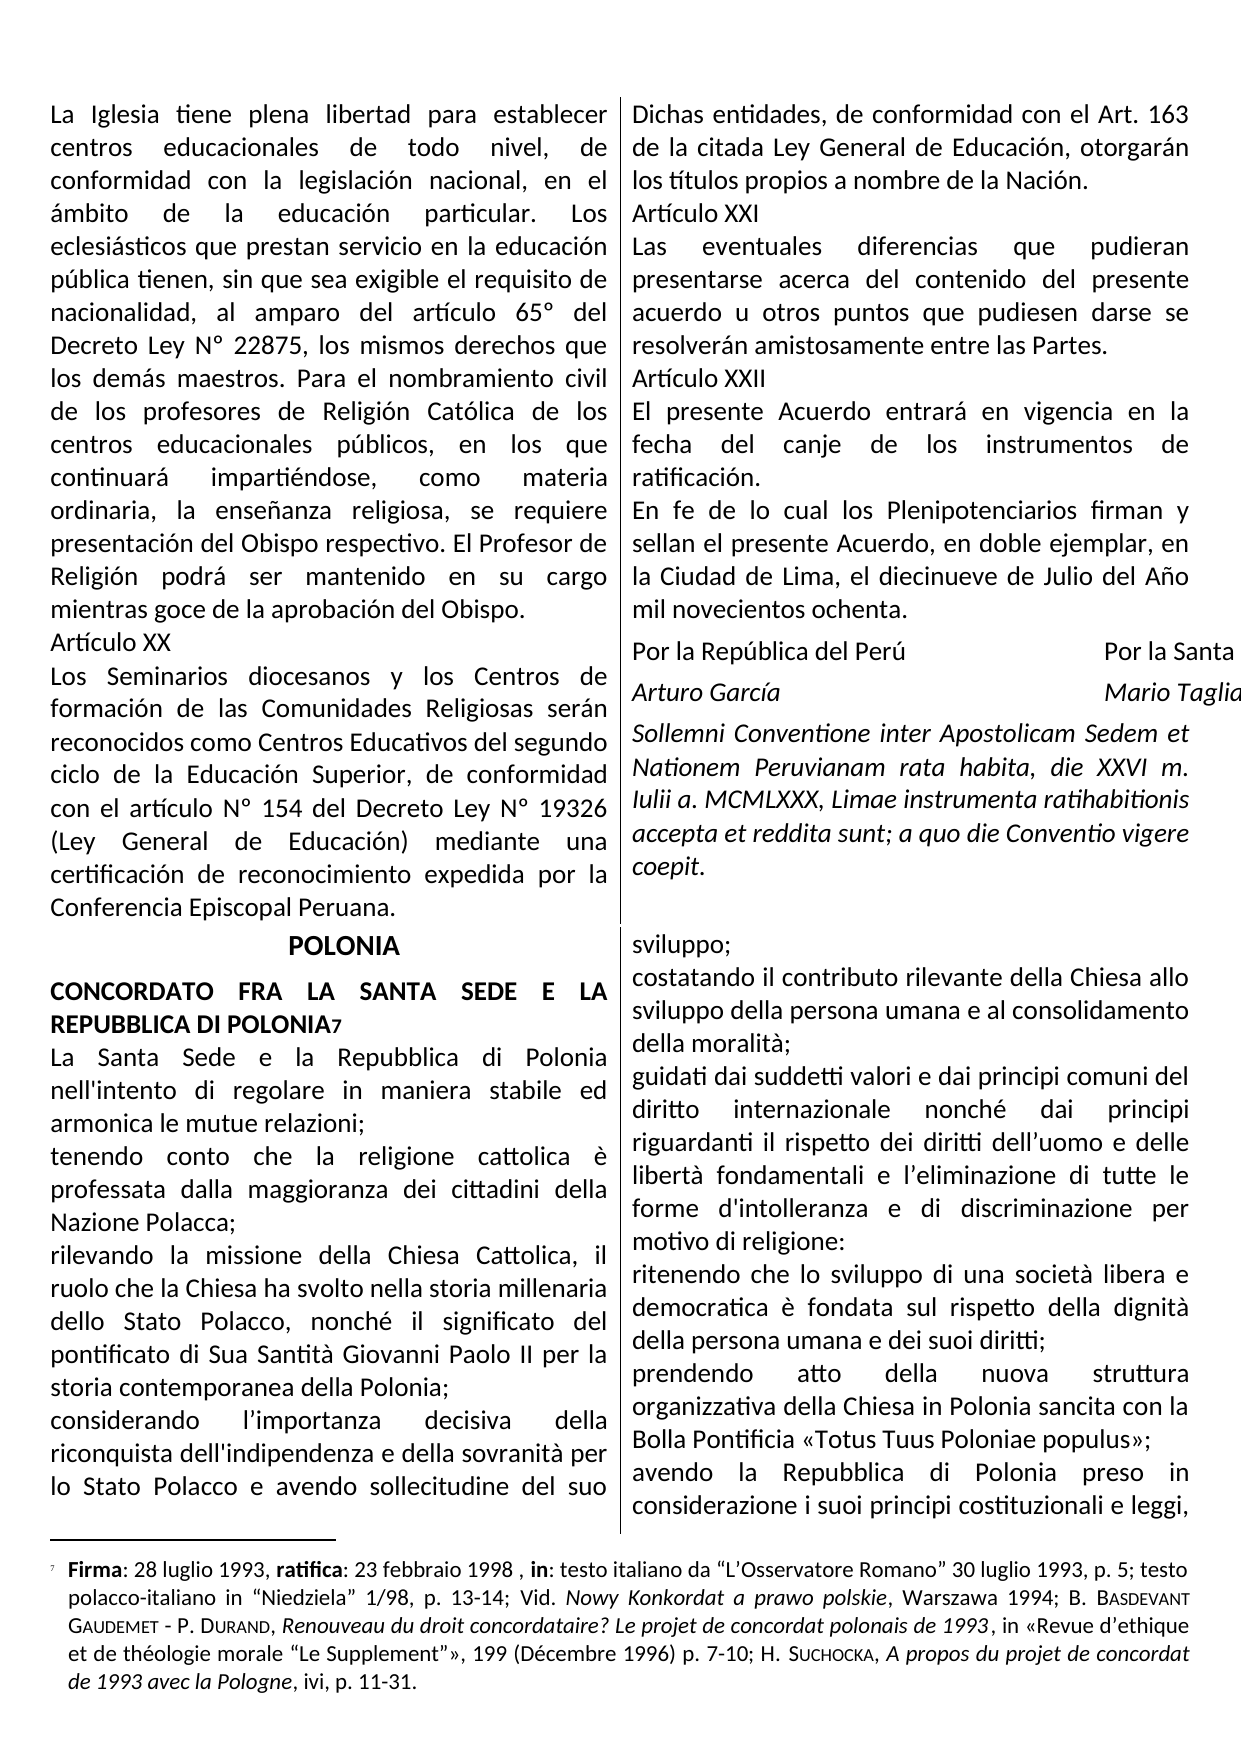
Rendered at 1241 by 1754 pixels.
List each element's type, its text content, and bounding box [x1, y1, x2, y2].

text costatando il contributo rilevante della Chiesa allo sviluppo della persona umana e al consolidamento della moralità; [632, 960, 1190, 1059]
text Las eventuales diferencias que pudieran presentarse acerca del contenido del presente acuerdo u otros puntos que pudiesen darse se resolverán amistosamente entre las Partes. [632, 229, 1190, 361]
text Sollemni Conventione inter Apostolicam Sedem et Nationem Peruvianam rata habita, die XXVI m. Iulii a. MCMLXXX, Limae instrumenta ratihabitionis accepta et reddita sunt; a quo die Conventio vigere coepit. [632, 717, 1190, 882]
text Dichas entidades, de conformidad con el Art. 163 de la citada Ley General de Educación, otorgarán los títulos propios a nombre de la Nación. [632, 97, 1190, 196]
text Artículo XX [50, 626, 608, 659]
table_cell Arturo García [624, 671, 1096, 712]
text ritenendo che lo sviluppo di una società libera e democratica è fondata sul rispetto della dignità della persona umana e dei suoi diritti; [632, 1257, 1190, 1356]
text En fe de lo cual los Plenipotenciarios firman y sellan el presente Acuerdo, en doble ejemplar, en la Ciudad de Lima, el diecinueve de Julio del Año mil novecientos ochenta. [632, 493, 1190, 626]
text rilevando la missione della Chiesa Cattolica, il ruolo che la Chiesa ha svolto nella storia millenaria dello Stato Polacco, nonché il significato del pontificato di Sua Santità Giovanni Paolo II per la storia contemporanea della Polonia; [50, 1238, 608, 1403]
text considerando l’importanza decisiva della riconquista dell'indipendenza e della sovranità per lo Stato Polacco e avendo sollecitudine del suo sviluppo; [50, 1403, 608, 1502]
text CONCORDATO FRA LA SANTA SEDE E LA REPUBBLICA DI POLONIA [50, 974, 608, 1040]
text La Santa Sede e la Repubblica di Polonia nell'intento di regolare in maniera stabile ed armonica le mutue relazioni; [50, 1040, 608, 1139]
text La Iglesia tiene plena libertad para establecer centros educacionales de todo nivel, de conformidad con la legislación nacional, en el ámbito de la educación particular. Los eclesiásticos que prestan servicio en la educación pública tienen, sin que sea exigible el requisito de nacionalidad, al amparo del artículo 65º del Decreto Ley Nº 22875, los mismos derechos que los demás maestros. Para el nombramiento civil de los profesores de Religión Católica de los centros educacionales públicos, en los que continuará impartiéndose, como materia ordinaria, la enseñanza religiosa, se requiere presentación del Obispo respectivo. El Profesor de Religión podrá ser mantenido en su cargo mientras goce de la aprobación del Obispo. [50, 97, 608, 626]
text guidati dai suddetti valori e dai principi comuni del diritto internazionale nonché dai principi riguardanti il rispetto dei diritti dell’uomo e delle libertà fondamentali e l’eliminazione di tutte le forme d'intolleranza e di discriminazione per motivo di religione: [632, 1059, 1190, 1257]
table_cell Mario Tagliaferri [1096, 671, 1240, 712]
text tenendo conto che la religione cattolica è professata dalla maggioranza dei cittadini della Nazione Polacca; [50, 1139, 608, 1238]
table_header Por la República del Perú [624, 630, 1096, 671]
subtitle Polonia [50, 927, 608, 963]
table_header Por la Santa Sede [1096, 630, 1240, 671]
text El presente Acuerdo entrará en vigencia en la fecha del canje de los instrumentos de ratificación. [632, 394, 1190, 493]
text prendendo atto della nuova struttura organizzativa della Chiesa in Polonia sancita con la Bolla Pontificia «Totus Tuus Poloniae populus»; [632, 1356, 1190, 1455]
text considerando l’importanza decisiva della riconquista dell'indipendenza e della sovranità per lo Stato Polacco e avendo sollecitudine del suo sviluppo; [632, 927, 1190, 960]
text Artículo XXII [632, 361, 1190, 394]
text Los Seminarios diocesanos y los Centros de formación de las Comunidades Religiosas serán reconocidos como Centros Educativos del segundo ciclo de la Educación Superior, de conformidad con el artículo Nº 154 del Decreto Ley Nº 19326 (Ley General de Educación) mediante una certificación de reconocimiento expedida por la Conferencia Episcopal Peruana. [50, 659, 608, 923]
text Artículo XXI [632, 196, 1190, 229]
